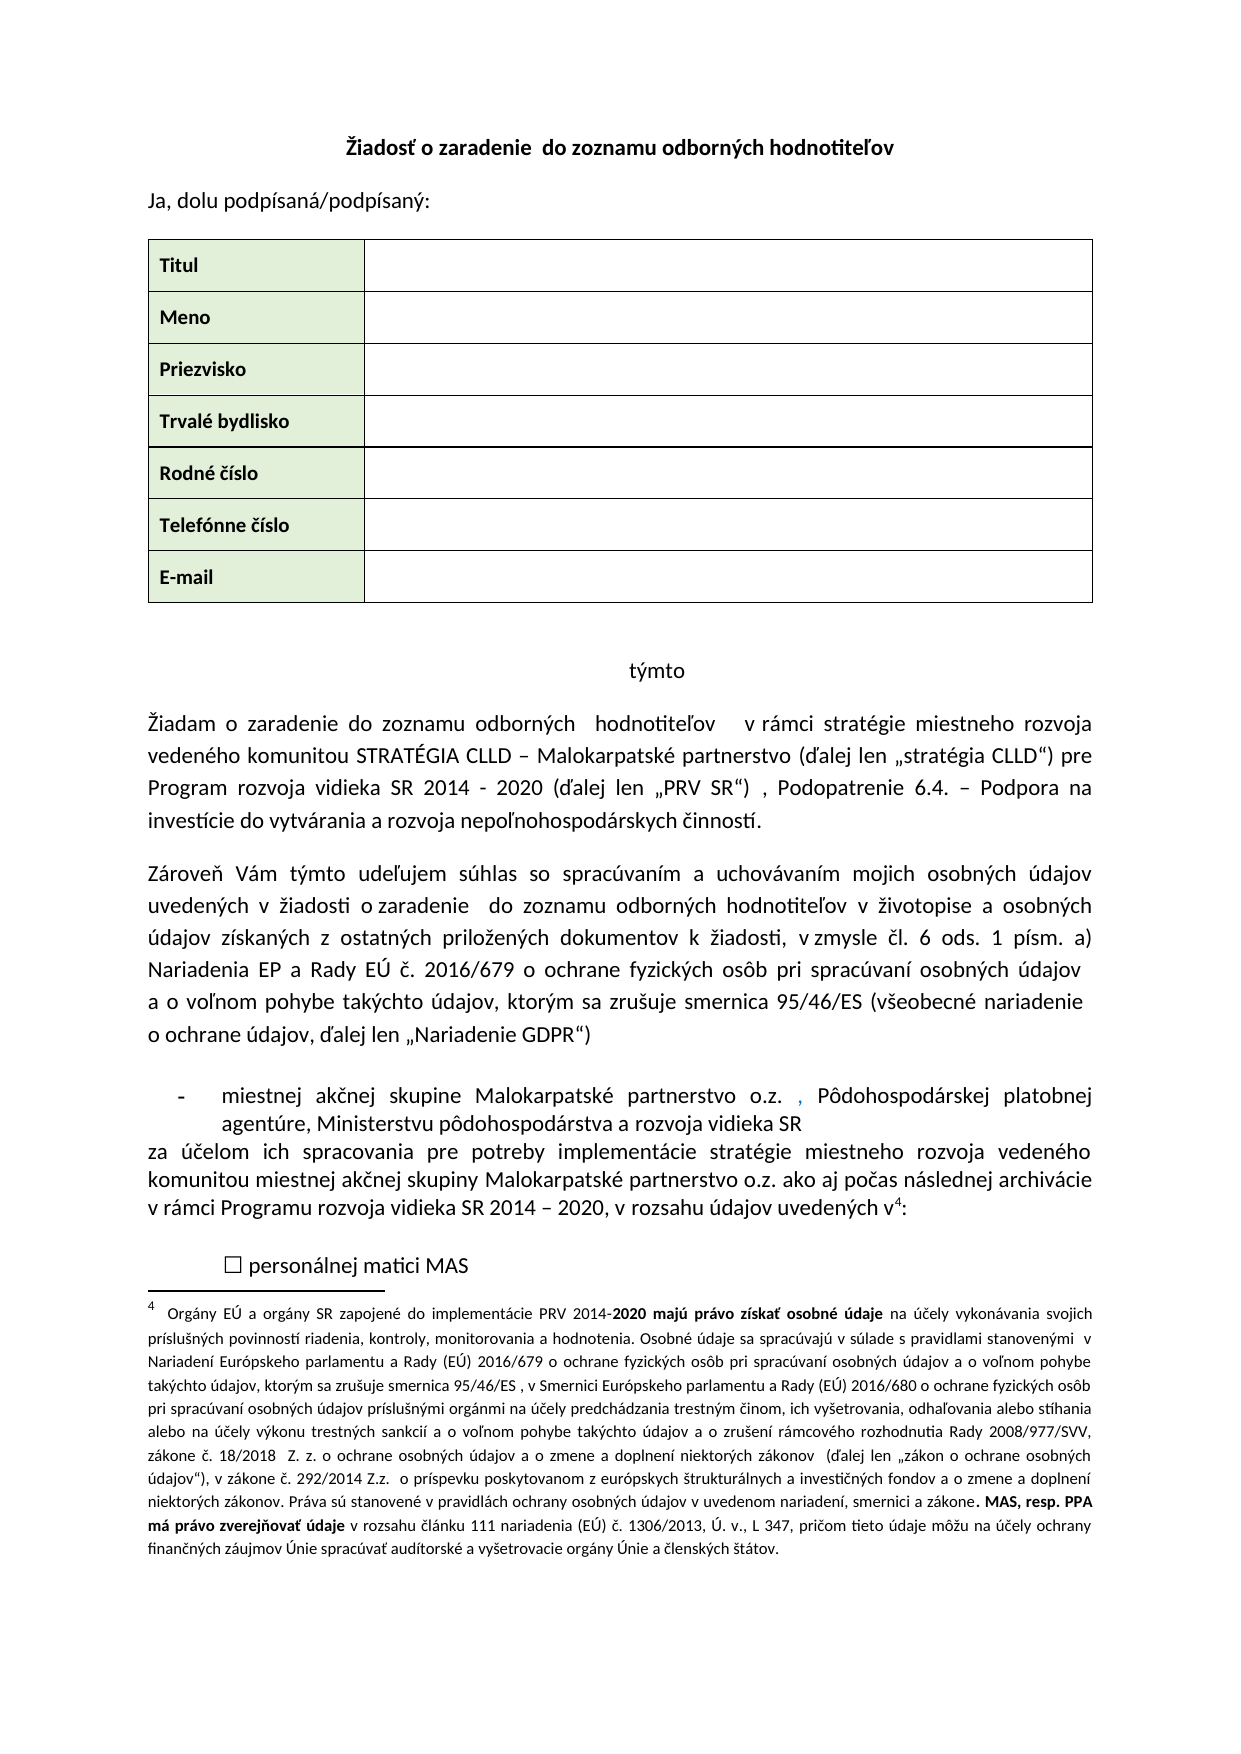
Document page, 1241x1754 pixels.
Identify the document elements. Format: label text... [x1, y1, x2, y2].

list miestnej akčnej skupine Malokarpatské partnerstvo o.z. , Pôdohospodárskej platobnej agentúre, Ministerstvu pôdohospodárstva a rozvoja vidieka SR [177, 1081, 1093, 1137]
table_cell [365, 499, 1092, 550]
table_cell Telefónne číslo [149, 499, 364, 550]
text Zároveň Vám týmto udeľujem súhlas so spracúvaním a uchovávaním mojich osobných údajov uvedených v žiadosti o zaradenie do zoznamu odborných hodnotiteľov v životopise a osobných údajov získaných z ostatných priložených dokumentov k žiadosti, v zmysle čl. 6 ods. 1 písm. a) Nariadenia EP a Rady EÚ č. 2016/679 o ochrane fyzických osôb pri spracúvaní osobných údajov a o voľnom pohybe takýchto údajov, ktorým sa zrušuje smernica 95/46/ES (všeobecné nariadenie o ochrane údajov, ďalej len „Nariadenie GDPR“) [148, 859, 1093, 1048]
text Ja, dolu podpísaná/podpísaný: [148, 186, 1093, 214]
text ☐ personálnej matici MAS [223, 1249, 1093, 1280]
table_cell [365, 292, 1092, 343]
text za účelom ich spracovania pre potreby implementácie stratégie miestneho rozvoja vedeného komunitou miestnej akčnej skupiny Malokarpatské partnerstvo o.z. ako aj počas následnej archivácie v rámci Programu rozvoja vidieka SR 2014 – 2020, v rozsahu údajov uvedených v: [148, 1137, 1093, 1221]
table_header Titul [149, 240, 364, 291]
table_cell [365, 344, 1092, 394]
table_cell Meno [149, 292, 364, 343]
text týmto [148, 656, 1093, 684]
table_cell [365, 396, 1092, 446]
table_header [365, 240, 1092, 291]
table_cell Trvalé bydlisko [149, 396, 364, 446]
table_cell [365, 551, 1092, 602]
text Žiadosť o zaradenie do zoznamu odborných hodnotiteľov [148, 133, 1093, 161]
text Žiadam o zaradenie do zoznamu odborných hodnotiteľov v rámci stratégie miestneho rozvoja vedeného komunitou STRATÉGIA CLLD – Malokarpatské partnerstvo (ďalej len „stratégia CLLD“) pre Program rozvoja vidieka SR 2014 - 2020 (ďalej len „PRV SR“) , Podopatrenie 6.4. – Podpora na investície do vytvárania a rozvoja nepoľnohospodárskych činností. [148, 709, 1093, 834]
table_cell Priezvisko [149, 344, 364, 394]
table_cell Rodné číslo [149, 448, 364, 498]
table_cell E-mail [149, 551, 364, 602]
table_cell [365, 448, 1092, 498]
